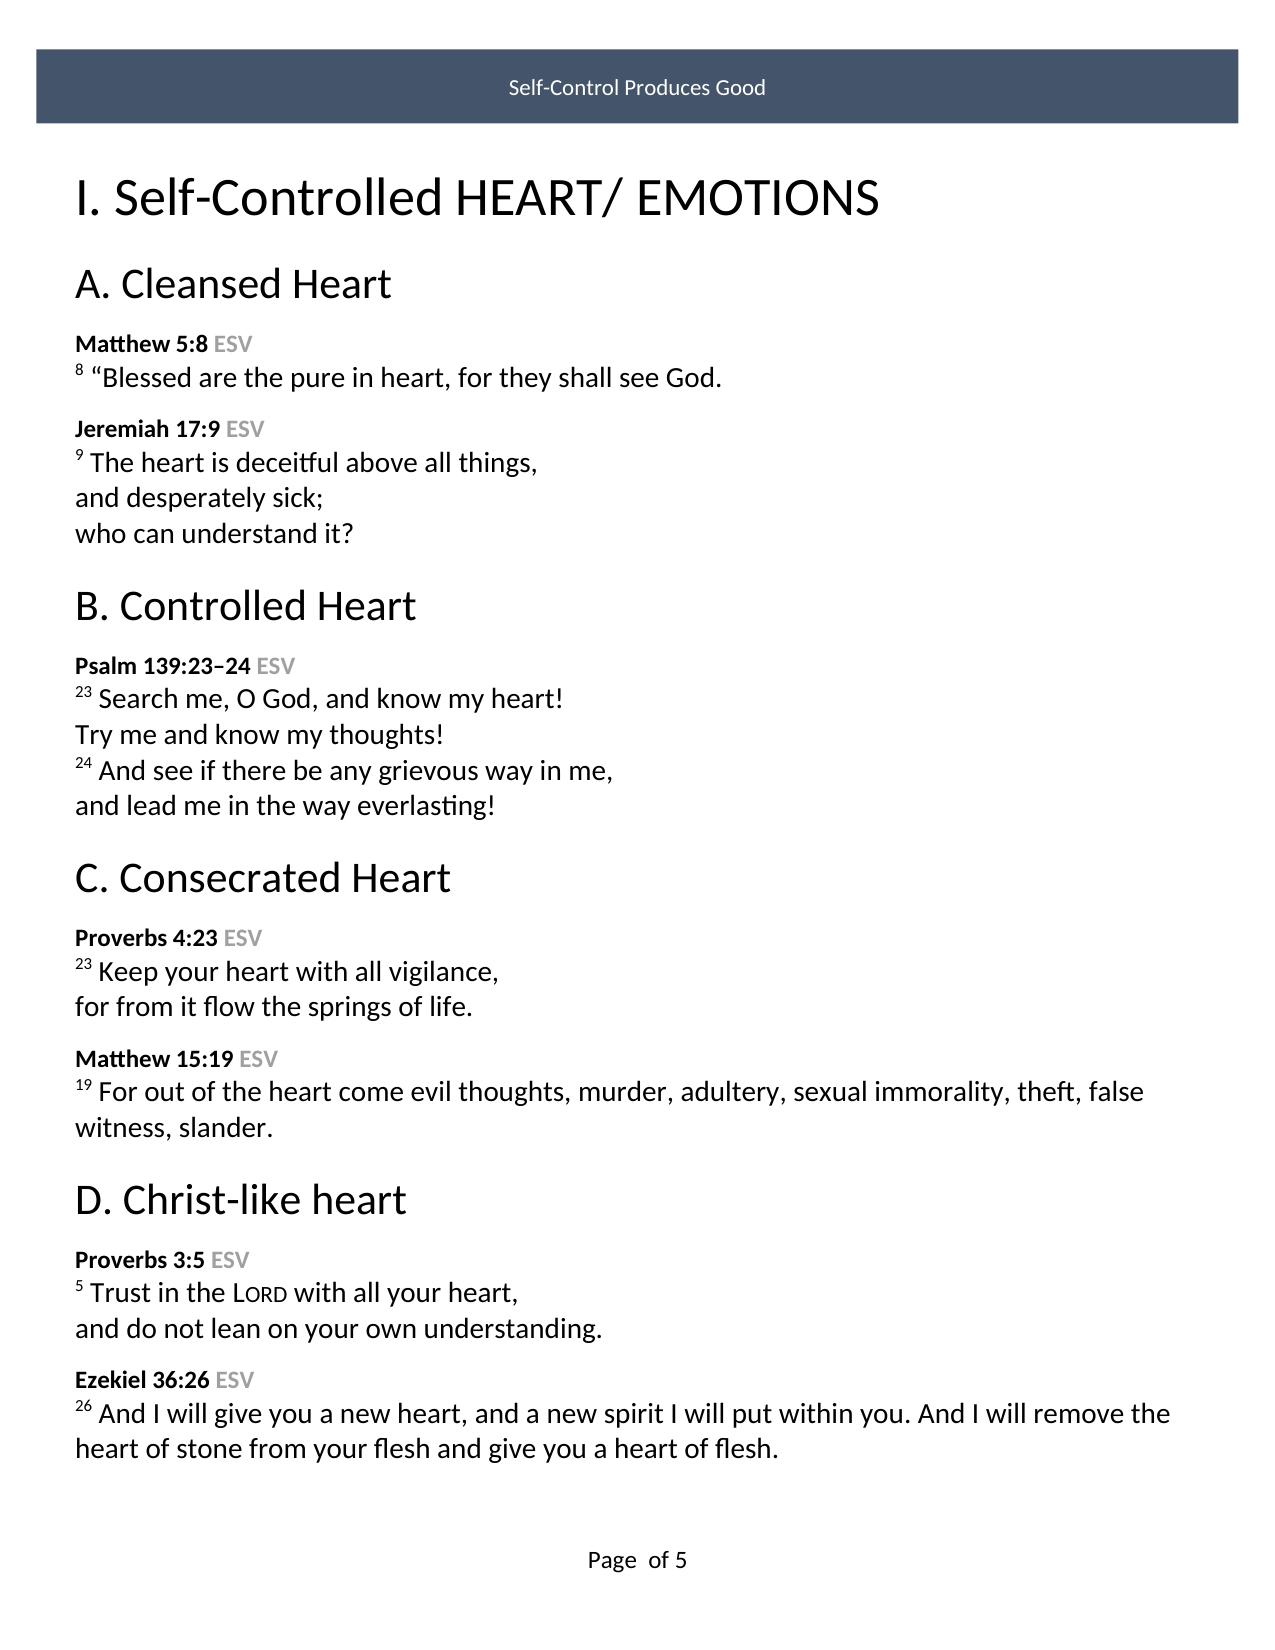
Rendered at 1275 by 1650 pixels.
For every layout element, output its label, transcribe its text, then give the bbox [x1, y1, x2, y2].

subtitle D. Christ-like heart [75, 1172, 1200, 1225]
text Psalm 139:23–24 ESV [75, 650, 1200, 681]
text 23 Search me, O God, and know my heart! Try me and know my thoughts! 24 And see if there be any grievous way in me, and lead me in the way everlasting! [75, 681, 1200, 823]
subtitle C. Consecrated Heart [75, 850, 1200, 904]
text Ezekiel 36:26 ESV [75, 1364, 1200, 1395]
text Proverbs 4:23 ESV [75, 922, 1200, 953]
subtitle B. Controlled Heart [75, 578, 1200, 631]
subtitle A. Cleansed Heart [75, 256, 1200, 310]
text 5 Trust in the Lord with all your heart, and do not lean on your own understanding. [75, 1274, 1200, 1346]
text 8 “Blessed are the pure in heart, for they shall see God. [75, 359, 1200, 395]
text Jeremiah 17:9 ESV [75, 413, 1200, 444]
text Matthew 15:19 ESV [75, 1043, 1200, 1073]
text Matthew 5:8 ESV [75, 328, 1200, 359]
text Proverbs 3:5 ESV [75, 1244, 1200, 1274]
text 23 Keep your heart with all vigilance, for from it flow the springs of life. [75, 953, 1200, 1024]
text 9 The heart is deceitful above all things, and desperately sick; who can understand it? [75, 444, 1200, 551]
text 26 And I will give you a new heart, and a new spirit I will put within you. And I will remove the heart of stone from your flesh and give you a heart of flesh. [75, 1395, 1200, 1466]
subtitle I. Self-Controlled HEART/ EMOTIONS [75, 163, 1200, 229]
text 19 For out of the heart come evil thoughts, murder, adultery, sexual immorality, theft, false witness, slander. [75, 1073, 1200, 1145]
